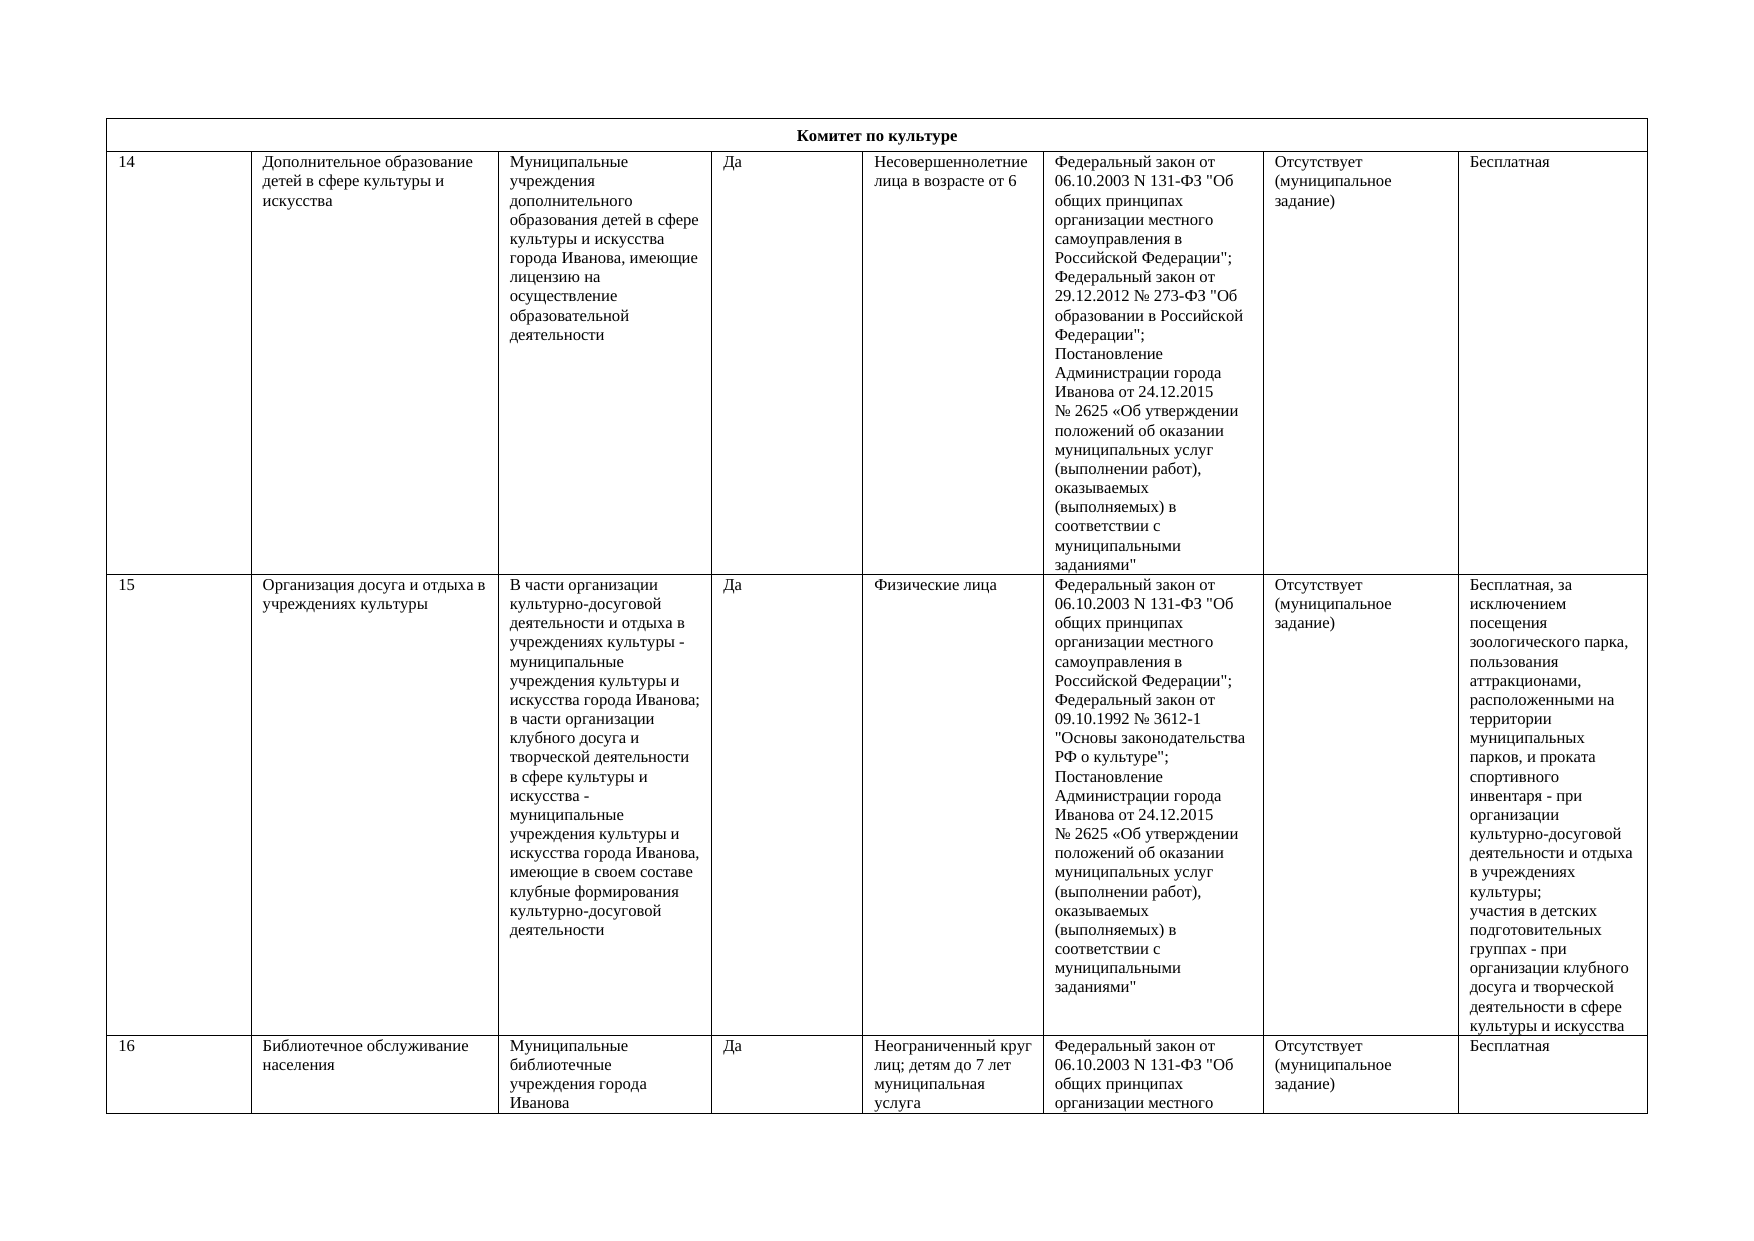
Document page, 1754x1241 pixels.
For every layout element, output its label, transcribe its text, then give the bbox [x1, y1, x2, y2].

table_cell Бесплатная [1459, 1036, 1647, 1112]
table_cell Бесплатная, за исключением посещения зоологического парка, пользования аттракционами, расположенными на территории муниципальных парков, и проката спортивного инвентаря - при организации культурно-досуговой деятельности и отдыха в учреждениях культуры; участия в детских подготовительных группах - при организации клубного досуга и творческой деятельности в сфере культуры и искусства [1459, 575, 1647, 1035]
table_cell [499, 1036, 711, 1112]
table_cell Комитет по культуре [107, 119, 1647, 151]
table_cell Дополнительное образование детей в сфере культуры и искусства [252, 152, 498, 574]
table_cell Отсутствует (муниципальное задание) [1264, 152, 1458, 574]
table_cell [1264, 1036, 1458, 1112]
table_cell Федеральный закон от 06.10.2003 N 131-ФЗ "Об общих принципах организации местного самоуправления в Российской Федерации"; Федеральный закон от 09.10.1992 № 3612-1 "Основы законодательства РФ о культуре"; Постановление Администрации города Иванова от 24.12.2015 № 2625 «Об утверждении положений об оказании муниципальных услуг (выполнении работ), оказываемых (выполняемых) в соответствии с муниципальными заданиями" [1044, 575, 1263, 1035]
table_cell Организация досуга и отдыха в учреждениях культуры [252, 575, 498, 1035]
table_cell Несовершеннолетние лица в возрасте от 6 [863, 152, 1043, 574]
table_cell Муниципальные учреждения дополнительного образования детей в сфере культуры и искусства города Иванова, имеющие лицензию на осуществление образовательной деятельности [499, 152, 711, 574]
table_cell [863, 1036, 1043, 1112]
table_cell Да [712, 1036, 862, 1112]
table_cell Физические лица [863, 575, 1043, 1035]
table_cell Да [712, 152, 862, 574]
table_cell 15 [107, 575, 251, 1035]
table_cell 16 [107, 1036, 251, 1112]
table_cell Бесплатная [1459, 152, 1647, 574]
table_cell Отсутствует (муниципальное задание) [1264, 575, 1458, 1035]
table_cell В части организации культурно-досуговой деятельности и отдыха в учреждениях культуры - муниципальные учреждения культуры и искусства города Иванова; в части организации клубного досуга и творческой деятельности в сфере культуры и искусства - муниципальные учреждения культуры и искусства города Иванова, имеющие в своем составе клубные формирования культурно-досуговой деятельности [499, 575, 711, 1035]
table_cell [252, 1036, 498, 1112]
table_cell Да [712, 575, 862, 1035]
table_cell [1044, 1036, 1263, 1112]
table_cell 14 [107, 152, 251, 574]
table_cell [1044, 152, 1263, 574]
